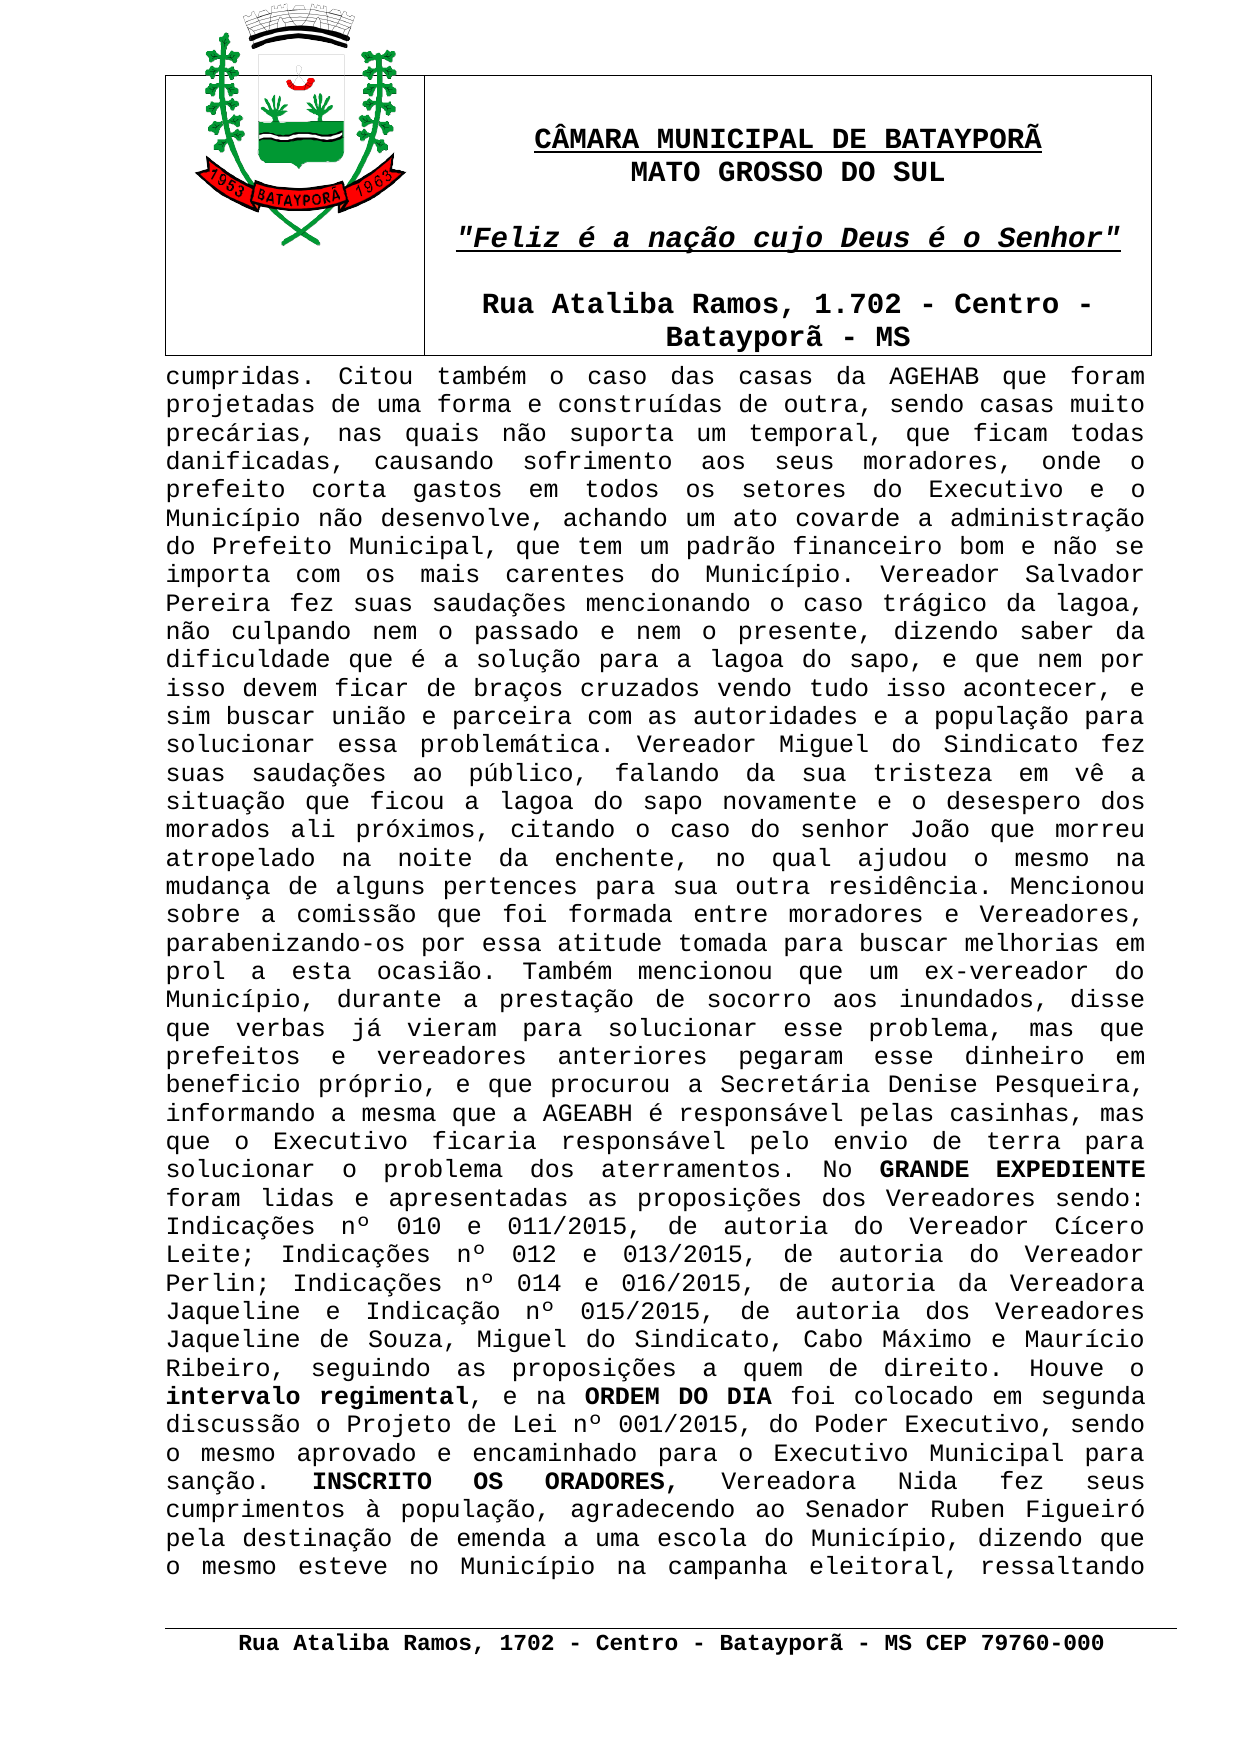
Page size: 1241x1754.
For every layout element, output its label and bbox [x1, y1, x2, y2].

text [165, 363, 1146, 1582]
